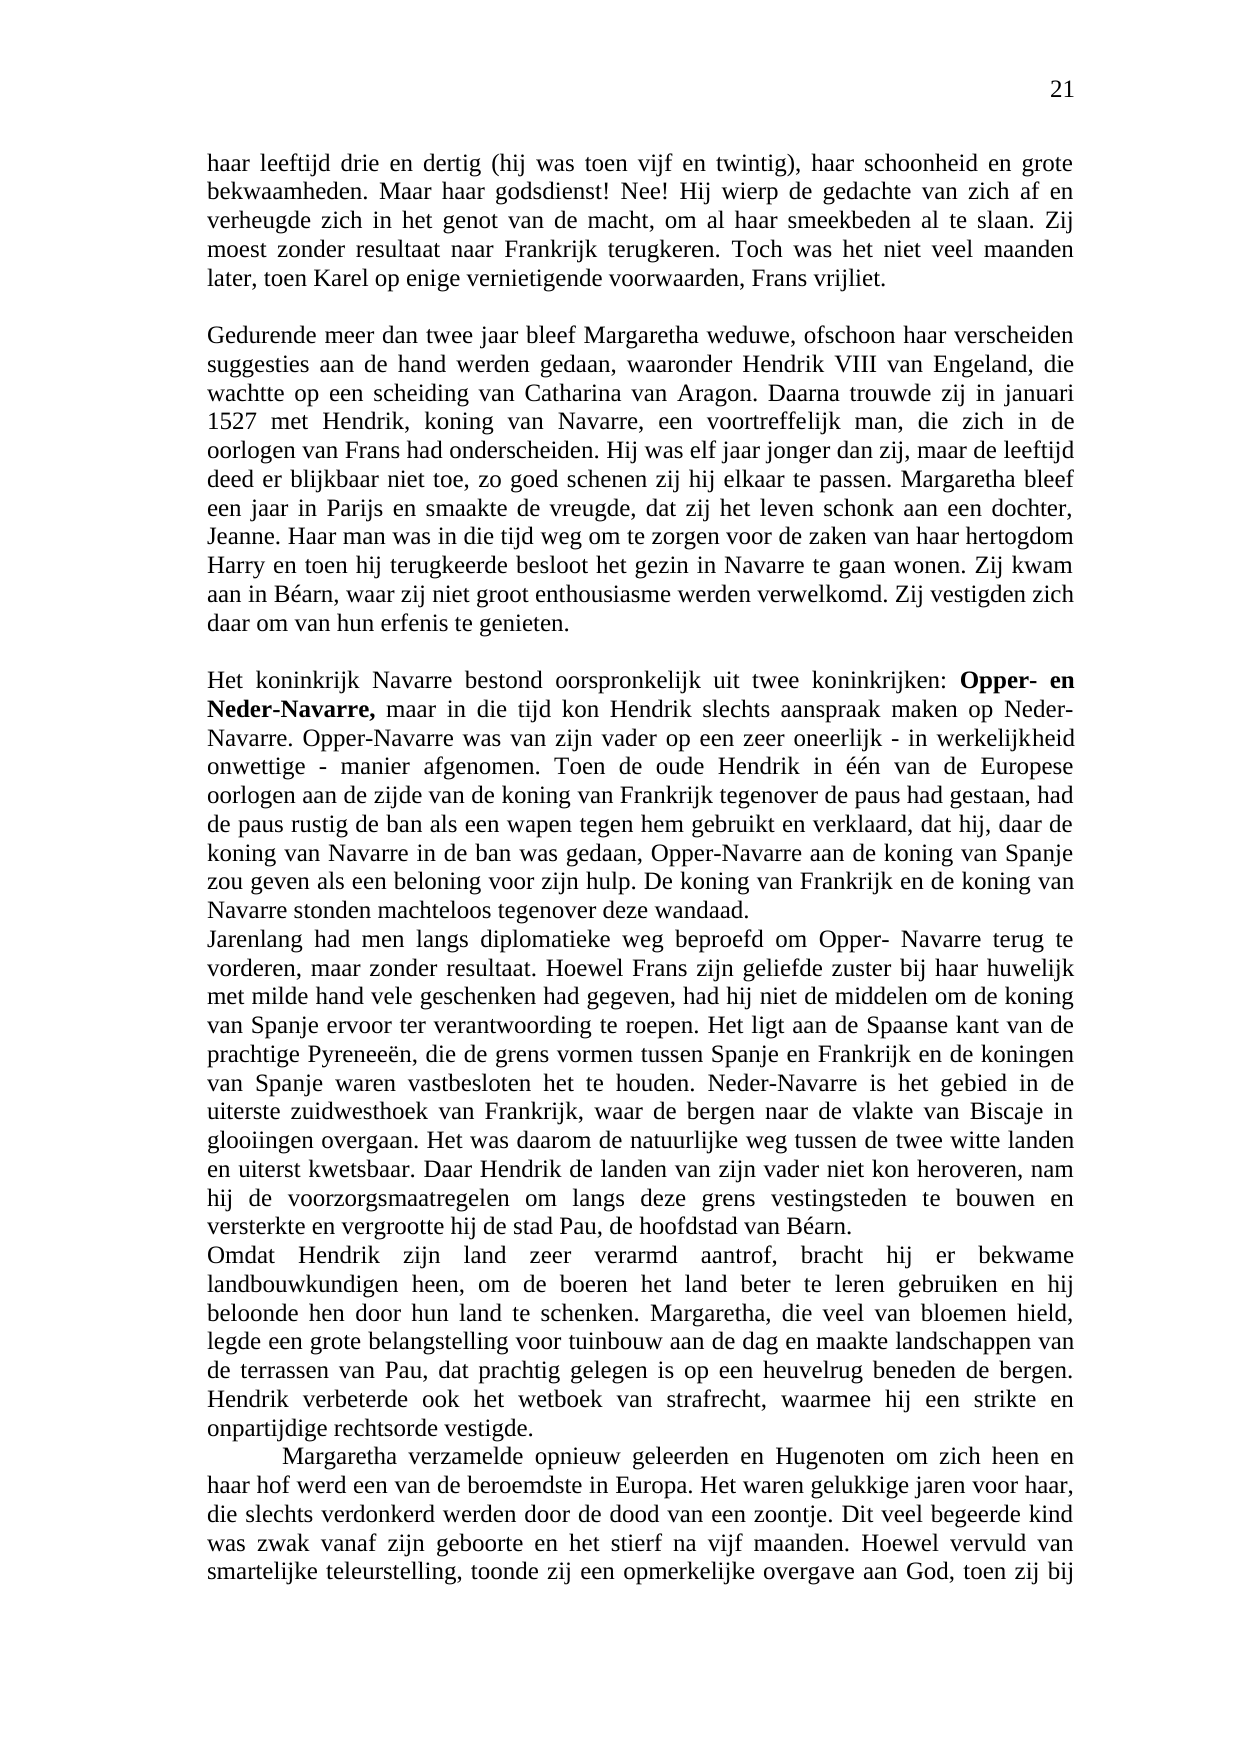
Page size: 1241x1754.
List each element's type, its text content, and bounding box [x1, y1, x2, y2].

text Omdat Hendrik zijn land zeer verarmd aantrof, bracht hij er bekwame landbouwkundigen heen, om de boeren het land beter te leren gebruiken en hij beloonde hen door hun land te schenken. Margaretha, die veel van bloemen hield, legde een grote belangstelling voor tuinbouw aan de dag en maakte landschappen van de terrassen van Pau, dat prachtig gelegen is op een heuvelrug beneden de bergen. Hendrik verbeterde ook het wetboek van strafrecht, waarmee hij een strikte en onpartijdige rechtsorde vestigde. [207, 1240, 1075, 1441]
text Gedurende meer dan twee jaar bleef Margaretha weduwe, ofschoon haar verscheiden suggesties aan de hand werden gedaan, waaronder Hendrik VIII van Engeland, die wachtte op een scheiding van Catharina van Aragon. Daarna trouwde zij in januari 1527 met Hendrik, koning van Navarre, een voortreffelijk man, die zich in de oorlogen van Frans had onderscheiden. Hij was elf jaar jonger dan zij, maar de leeftijd deed er blijkbaar niet toe, zo goed schenen zij hij elkaar te passen. Margaretha bleef een jaar in Parijs en smaakte de vreugde, dat zij het leven schonk aan een dochter, Jeanne. Haar man was in die tijd weg om te zorgen voor de zaken van haar hertogdom Harry en toen hij terugkeerde besloot het gezin in Navarre te gaan wonen. Zij kwam aan in Béarn, waar zij niet groot enthousiasme werden verwelkomd. Zij vestigden zich daar om van hun erfenis te genieten. [207, 320, 1075, 636]
text Het koninkrijk Navarre bestond oorspronkelijk uit twee koninkrijken: Opper- en Neder-Navarre, maar in die tijd kon Hendrik slechts aanspraak maken op Neder-Navarre. Opper-Navarre was van zijn vader op een zeer oneerlijk - in werkelijkheid onwettige - manier afgenomen. Toen de oude Hendrik in één van de Europese oorlogen aan de zijde van de koning van Frankrijk tegenover de paus had gestaan, had de paus rustig de ban als een wapen tegen hem gebruikt en verklaard, dat hij, daar de koning van Navarre in de ban was gedaan, Opper-Navarre aan de koning van Spanje zou geven als een beloning voor zijn hulp. De koning van Frankrijk en de koning van Navarre stonden machteloos tegenover deze wandaad. [207, 665, 1075, 924]
text Jarenlang had men langs diplomatieke weg beproefd om Opper- Navarre terug te vorderen, maar zonder resultaat. Hoewel Frans zijn geliefde zuster bij haar huwelijk met milde hand vele geschenken had gegeven, had hij niet de middelen om de koning van Spanje ervoor ter verantwoording te roepen. Het ligt aan de Spaanse kant van de prachtige Pyreneeën, die de grens vormen tussen Spanje en Frankrijk en de koningen van Spanje waren vastbesloten het te houden. Neder-Navarre is het gebied in de uiterste zuidwesthoek van Frankrijk, waar de bergen naar de vlakte van Biscaje in glooiingen overgaan. Het was daarom de natuurlijke weg tussen de twee witte landen en uiterst kwetsbaar. Daar Hendrik de landen van zijn vader niet kon heroveren, nam hij de voorzorgsmaatregelen om langs deze grens vestingsteden te bouwen en versterkte en vergrootte hij de stad Pau, de hoofdstad van Béarn. [207, 924, 1075, 1240]
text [207, 1441, 1075, 1585]
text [207, 148, 1075, 291]
